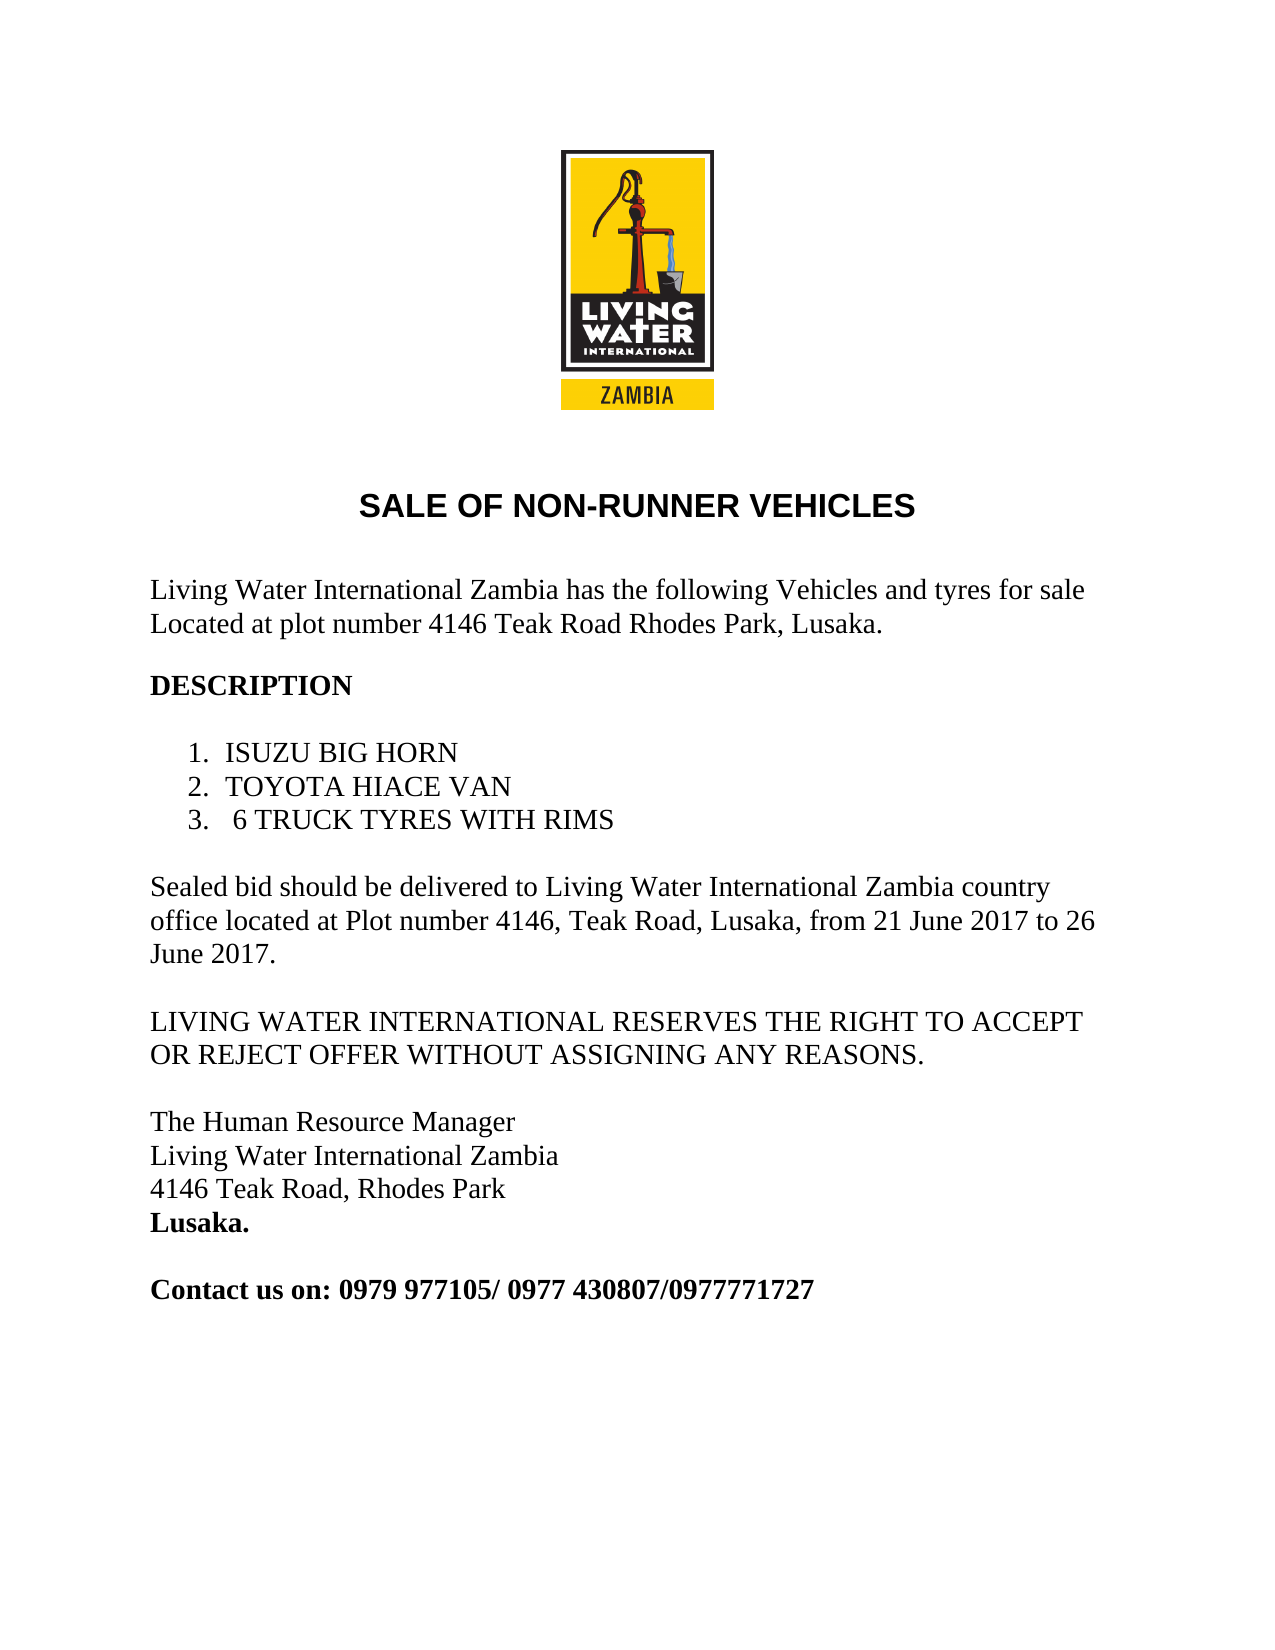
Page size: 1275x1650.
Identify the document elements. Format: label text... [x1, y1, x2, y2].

text Living Water International Zambia has the following Vehicles and tyres for sale Located at plot number 4146 Teak Road Rhodes Park, Lusaka. [150, 572, 1125, 639]
text DESCRIPTION [150, 668, 1125, 702]
text LIVING WATER INTERNATIONAL RESERVES THE RIGHT TO ACCEPT OR REJECT OFFER WITHOUT ASSIGNING ANY REASONS. [150, 1004, 1125, 1071]
text Lusaka. [150, 1205, 1125, 1238]
text Sealed bid should be delivered to Living Water International Zambia country office located at Plot number 4146, Teak Road, Lusaka, from 21 June 2017 to 26 June 2017. [150, 869, 1125, 970]
text The Human Resource Manager [150, 1104, 1125, 1138]
list 6 TRUCK TYRES WITH RIMS [187, 802, 1125, 836]
list ISUZU BIG HORN [187, 735, 1125, 769]
text Living Water International Zambia [150, 1138, 1125, 1171]
text 4146 Teak Road, Rhodes Park [150, 1171, 1125, 1205]
list TOYOTA HIACE VAN [187, 769, 1125, 802]
text SALE OF NON-RUNNER VEHICLES [150, 486, 1125, 525]
text Contact us on: 0979 977105/ 0977 430807/0977771727 [150, 1272, 1125, 1306]
